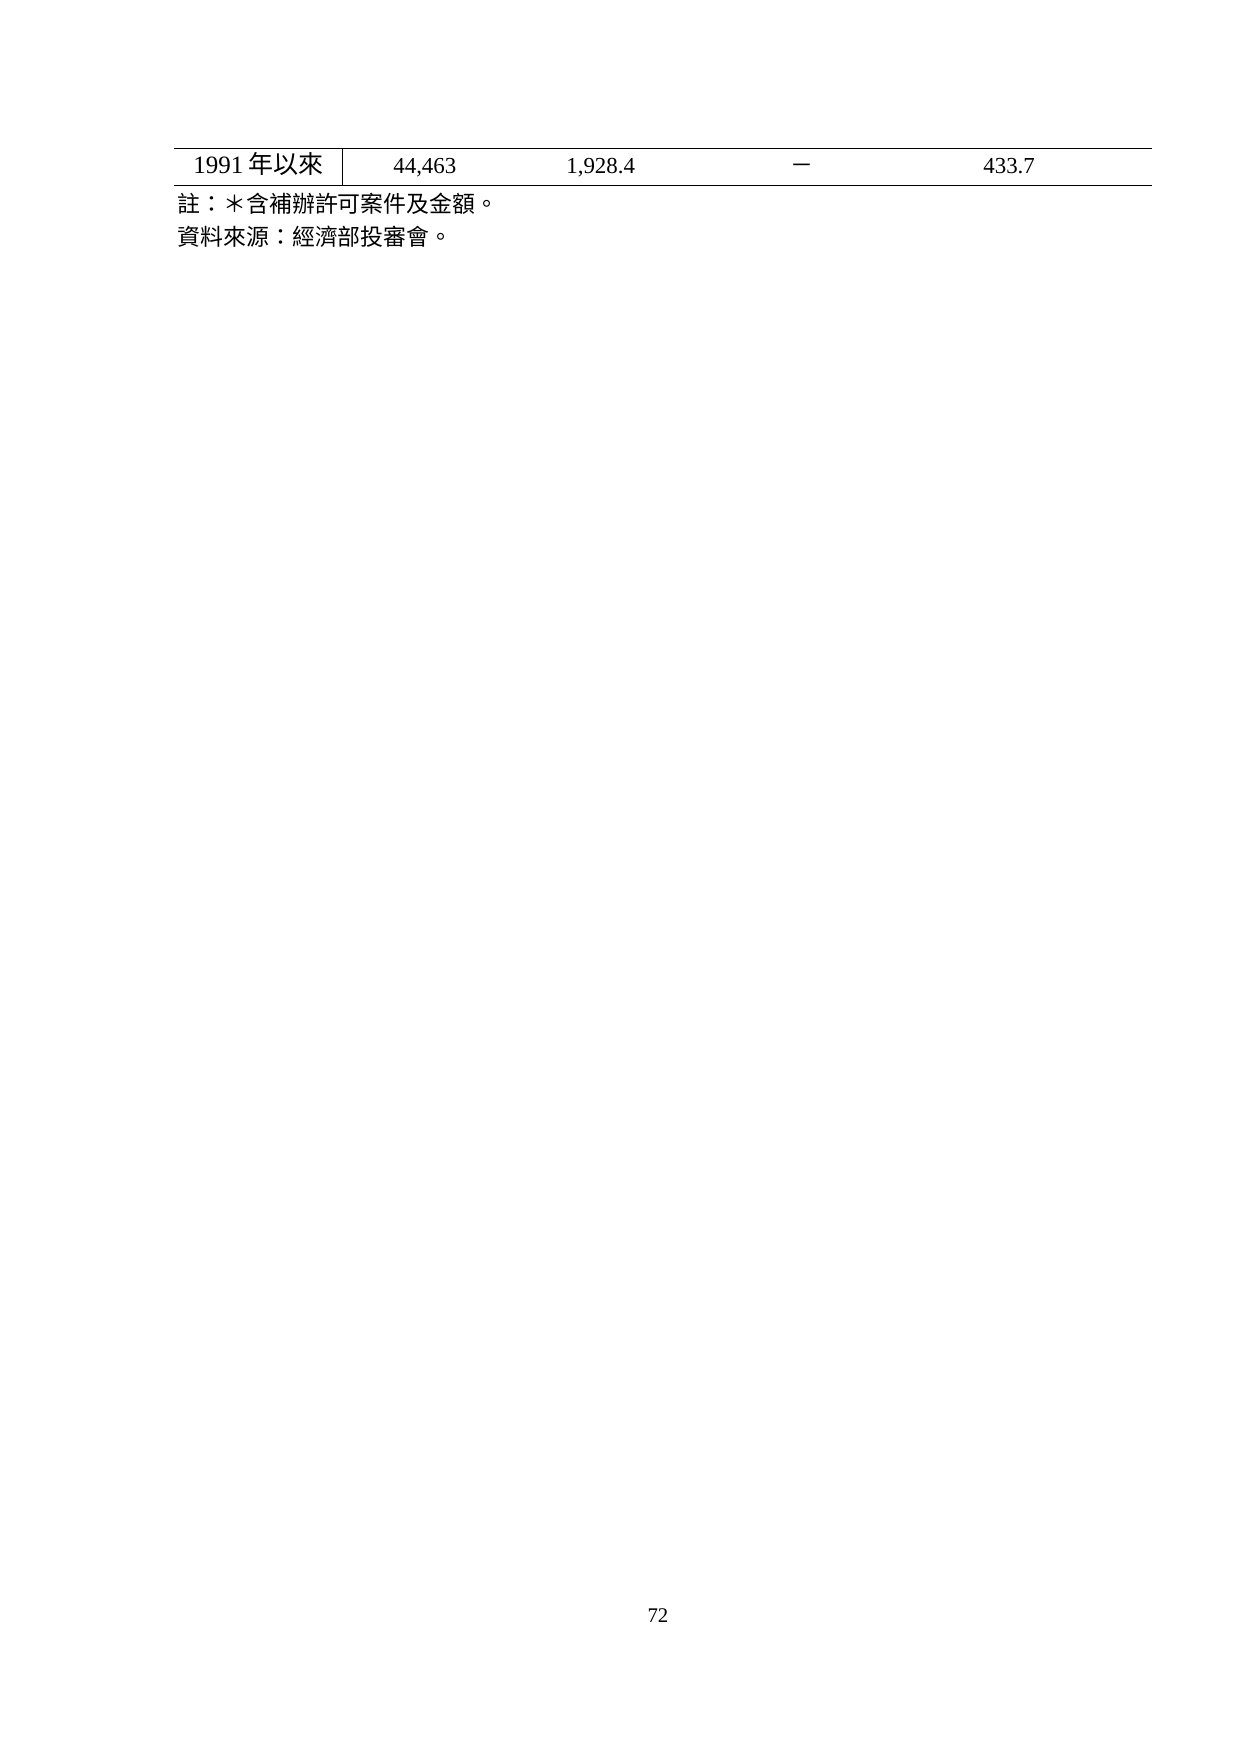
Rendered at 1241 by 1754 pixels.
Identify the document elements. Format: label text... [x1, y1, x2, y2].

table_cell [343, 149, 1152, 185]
text 資料來源：經濟部投審會。 [177, 219, 1144, 252]
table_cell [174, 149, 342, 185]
text 註：＊含補辦許可案件及金額。 [177, 186, 1144, 219]
